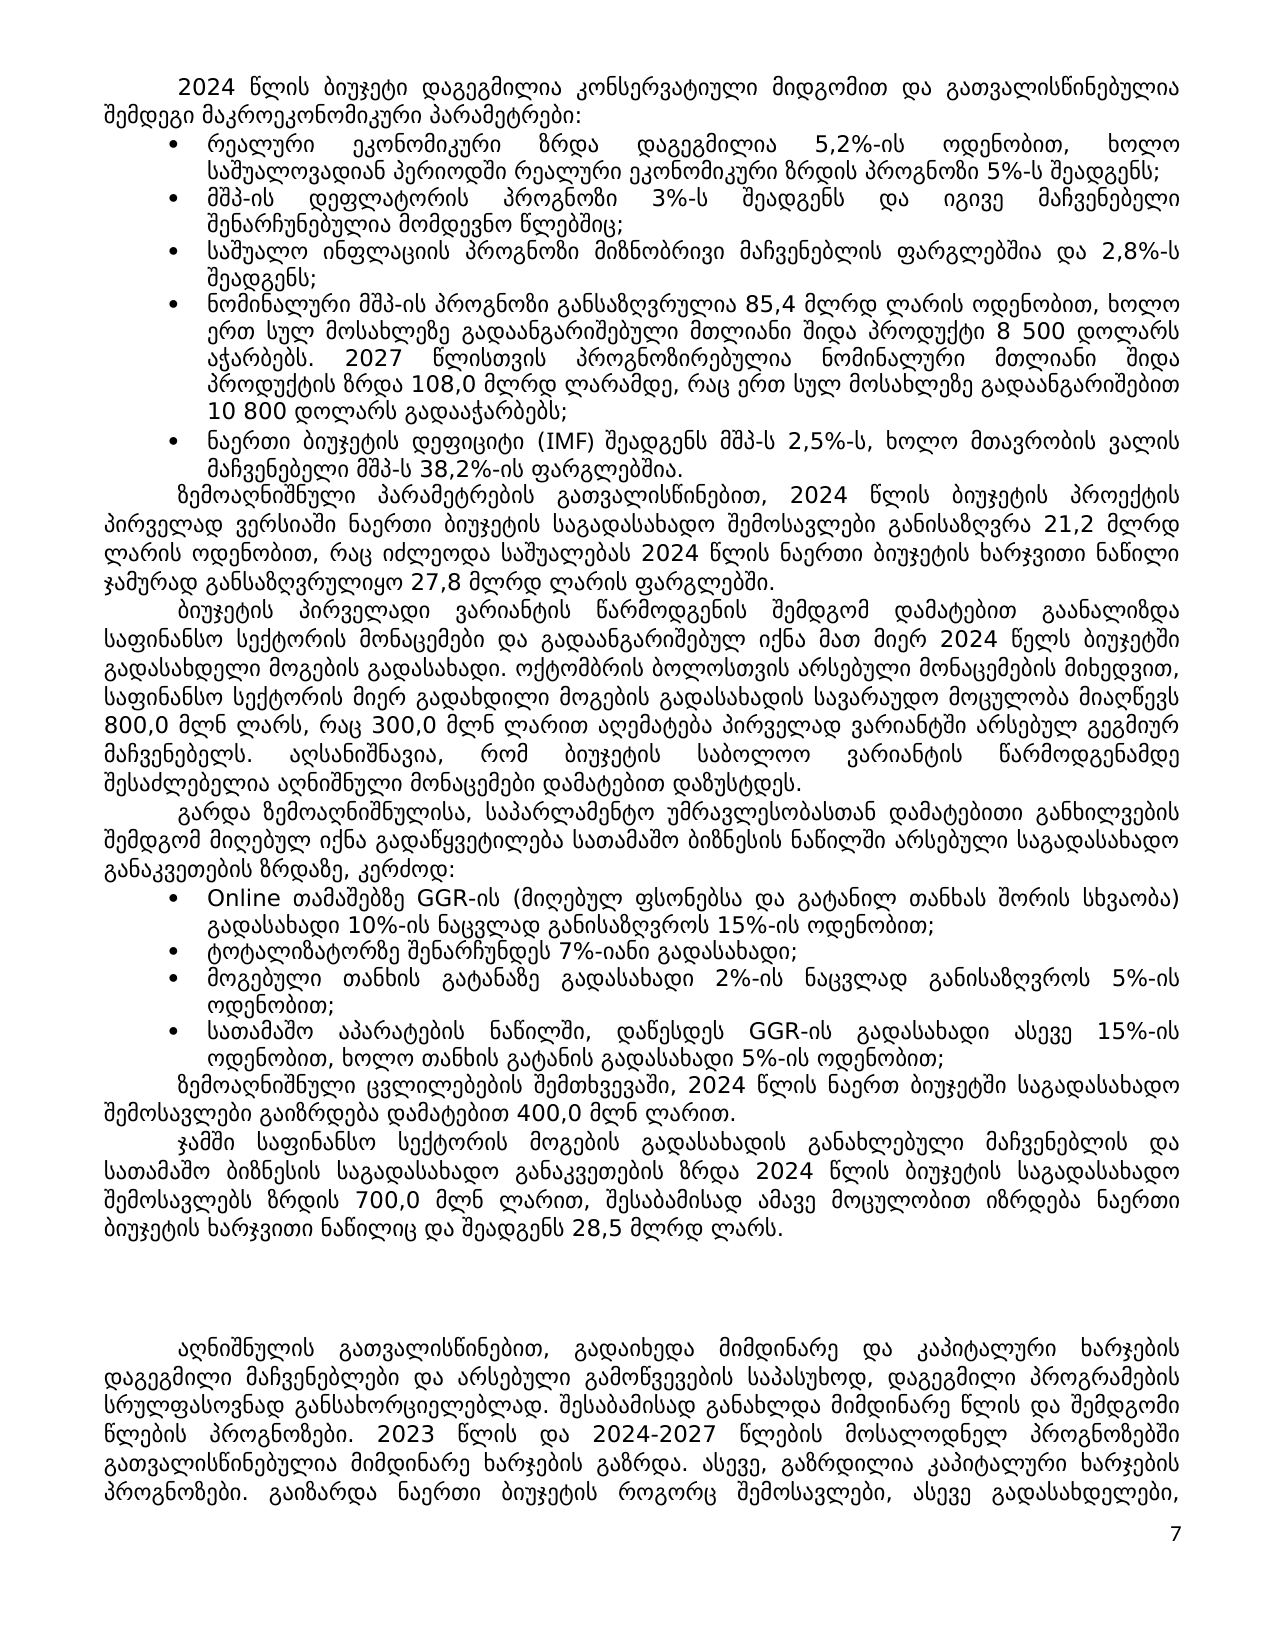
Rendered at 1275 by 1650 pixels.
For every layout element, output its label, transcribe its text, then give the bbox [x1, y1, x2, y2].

text 2024 წლის ბიუჯეტი დაგეგმილია კონსერვატიული მიდგომით და გათვალისწინებულია შემდეგი მაკროეკონომიკური პარამეტრები: [103, 74, 1181, 129]
text ბიუჯეტის პირველადი ვარიანტის წარმოდგენის შემდგომ დამატებით გაანალიზდა საფინანსო სექტორის მონაცემები და გადაანგარიშებულ იქნა მათ მიერ 2024 წელს ბიუჯეტში გადასახდელი მოგების გადასახადი. ოქტომბრის ბოლოსთვის არსებული მონაცემების მიხედვით, საფინანსო სექტორის მიერ გადახდილი მოგების გადასახადის სავარაუდო მოცულობა მიაღწევს 800,0 მლნ ლარს, რაც 300,0 მლნ ლარით აღემატება პირველად ვარიანტში არსებულ გეგმიურ მაჩვენებელს. აღსანიშნავია, რომ ბიუჯეტის საბოლოო ვარიანტის წარმოდგენამდე შესაძლებელია აღნიშნული მონაცემები დამატებით დაზუსტდეს. [103, 598, 1181, 797]
text ზემოაღნიშნული პარამეტრების გათვალისწინებით, 2024 წლის ბიუჯეტის პროექტის პირველად ვერსიაში ნაერთი ბიუჯეტის საგადასახადო შემოსავლები განისაზღვრა 21,2 მლრდ ლარის ოდენობით, რაც იძლეოდა საშუალებას 2024 წლის ნაერთი ბიუჯეტის ხარჯვითი ნაწილი ჯამურად განსაზღვრულიყო 27,8 მლრდ ლარის ფარგლებში. [103, 483, 1181, 596]
list ნაერთი ბიუჯეტის დეფიციტი (IMF) შეადგენს მშპ-ს 2,5%-ს, ხოლო მთავრობის ვალის მაჩვენებელი მშპ-ს 38,2%-ის ფარგლებშია. [169, 425, 1181, 483]
list სათამაშო აპარატების ნაწილში, დაწესდეს GGR-ის გადასახადი ასევე 15%-ის ოდენობით, ხოლო თანხის გატანის გადასახადი 5%-ის ოდენობით; [169, 1018, 1181, 1072]
text ჯამში საფინანსო სექტორის მოგების გადასახადის განახლებული მაჩვენებლის და სათამაშო ბიზნესის საგადასახადო განაკვეთების ზრდა 2024 წლის ბიუჯეტის საგადასახადო შემოსავლებს ზრდის 700,0 მლნ ლარით, შესაბამისად ამავე მოცულობით იზრდება ნაერთი ბიუჯეტის ხარჯვითი ნაწილიც და შეადგენს 28,5 მლრდ ლარს. [103, 1129, 1181, 1242]
list ტოტალიზატორზე შენარჩუნდეს 7%-იანი გადასახადი; [169, 938, 1181, 965]
list Online თამაშებზე GGR-ის (მიღებულ ფსონებსა და გატანილ თანხას შორის სხვაობა) გადასახადი 10%-ის ნაცვლად განისაზღვროს 15%-ის ოდენობით; [169, 885, 1181, 938]
list მოგებული თანხის გატანაზე გადასახადი 2%-ის ნაცვლად განისაზღვროს 5%-ის ოდენობით; [169, 965, 1181, 1018]
list ნომინალური მშპ-ის პროგნოზი განსაზღვრულია 85,4 მლრდ ლარის ოდენობით, ხოლო ერთ სულ მოსახლეზე გადაანგარიშებული მთლიანი შიდა პროდუქტი 8 500 დოლარს აჭარბებს. 2027 წლისთვის პროგნოზირებულია ნომინალური მთლიანი შიდა პროდუქტის ზრდა 108,0 მლრდ ლარამდე, რაც ერთ სულ მოსახლეზე გადაანგარიშებით 10 800 დოლარს გადააჭარბებს; [169, 291, 1181, 425]
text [103, 1335, 1181, 1506]
list საშუალო ინფლაციის პროგნოზი მიზნობრივი მაჩვენებლის ფარგლებშია და 2,8%-ს შეადგენს; [169, 238, 1181, 291]
list რეალური ეკონომიკური ზრდა დაგეგმილია 5,2%-ის ოდენობით, ხოლო საშუალოვადიან პერიოდში რეალური ეკონომიკური ზრდის პროგნოზი 5%-ს შეადგენს; [169, 131, 1181, 185]
list მშპ-ის დეფლატორის პროგნოზი 3%-ს შეადგენს და იგივე მაჩვენებელი შენარჩუნებულია მომდევნო წლებშიც; [169, 185, 1181, 238]
text გარდა ზემოაღნიშნულისა, საპარლამენტო უმრავლესობასთან დამატებითი განხილვების შემდგომ მიღებულ იქნა გადაწყვეტილება სათამაშო ბიზნესის ნაწილში არსებული საგადასახადო განაკვეთების ზრდაზე, კერძოდ: [103, 799, 1181, 883]
text ზემოაღნიშნული ცვლილებების შემთხვევაში, 2024 წლის ნაერთ ბიუჯეტში საგადასახადო შემოსავლები გაიზრდება დამატებით 400,0 მლნ ლარით. [103, 1072, 1181, 1127]
